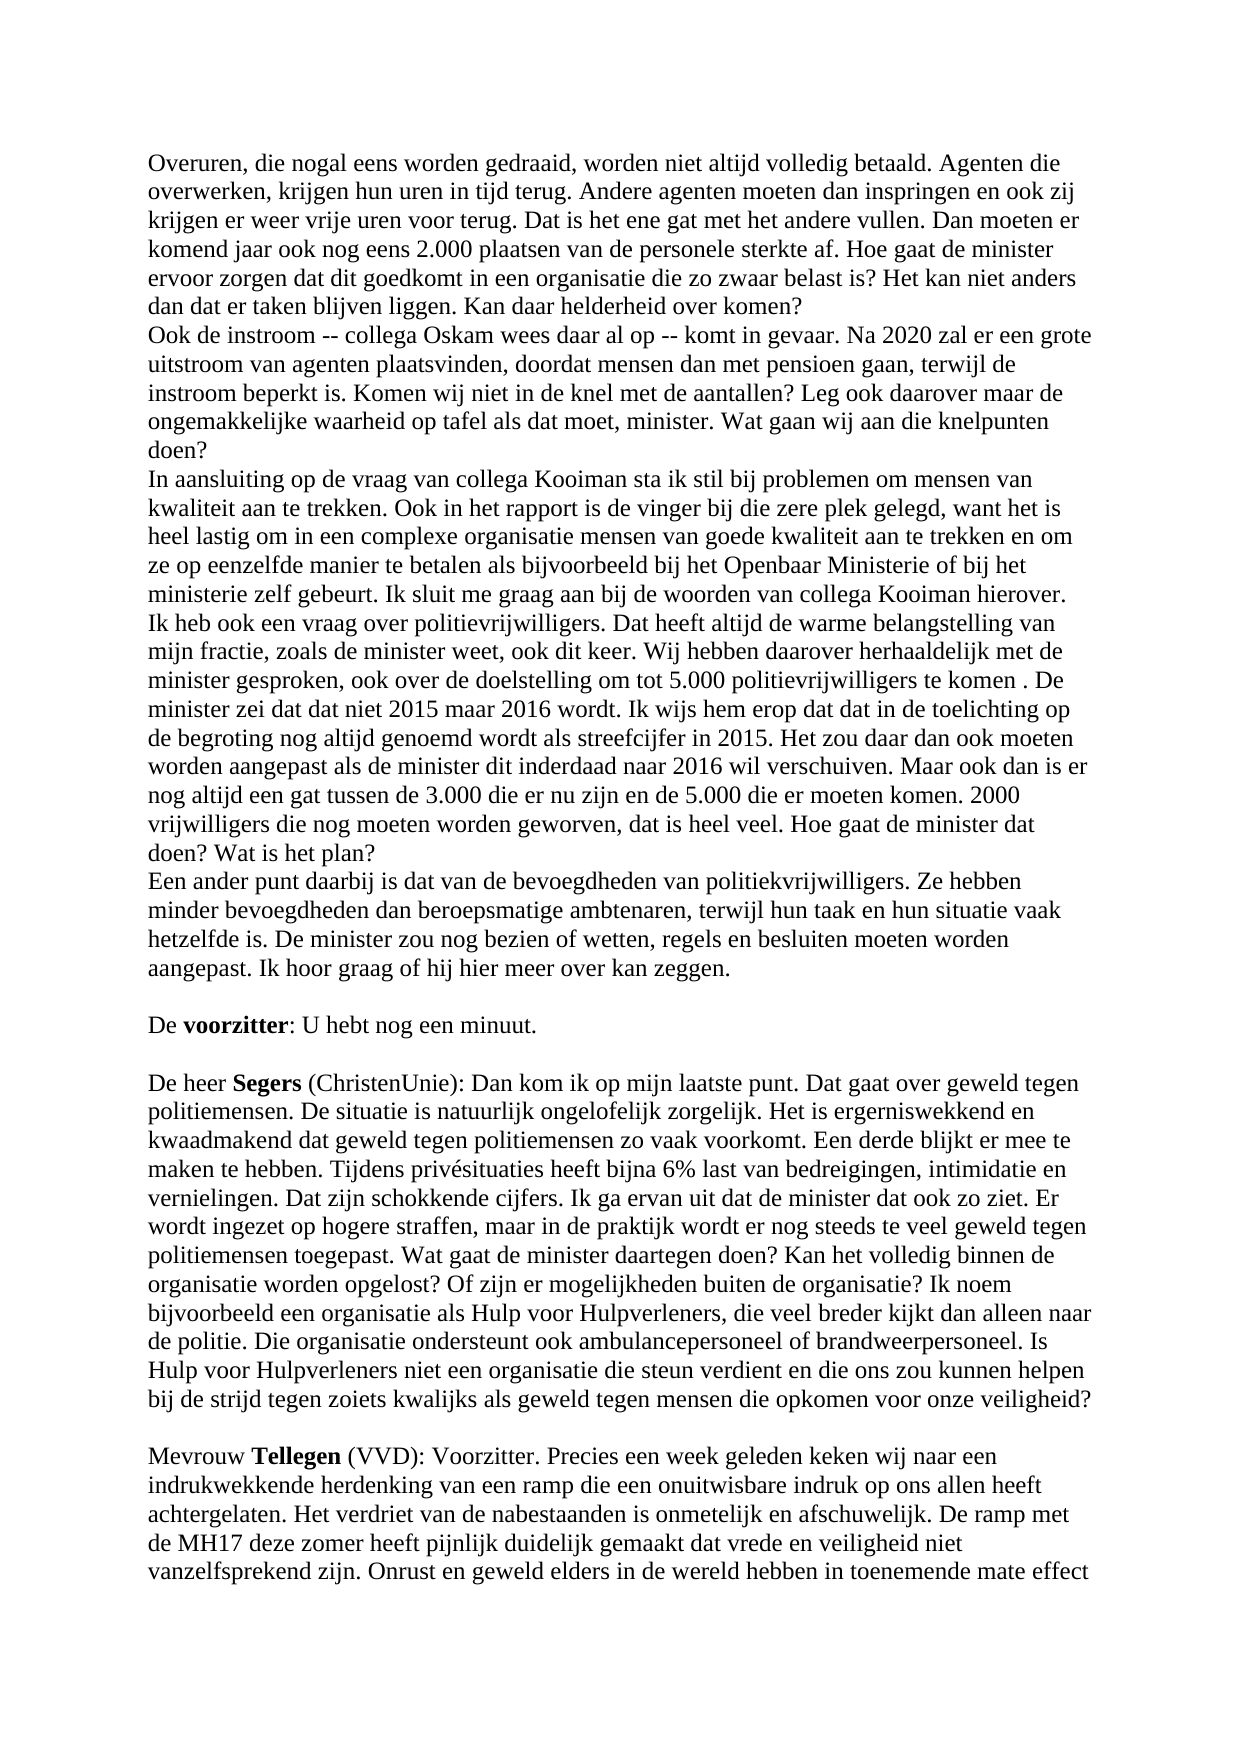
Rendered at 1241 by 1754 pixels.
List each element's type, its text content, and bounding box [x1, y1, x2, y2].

text In aansluiting op de vraag van collega Kooiman sta ik stil bij problemen om mensen van kwaliteit aan te trekken. Ook in het rapport is de vinger bij die zere plek gelegd, want het is heel lastig om in een complexe organisatie mensen van goede kwaliteit aan te trekken en om ze op eenzelfde manier te betalen als bijvoorbeeld bij het Openbaar Ministerie of bij het ministerie zelf gebeurt. Ik sluit me graag aan bij de woorden van collega Kooiman hierover. [148, 464, 1093, 608]
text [148, 1441, 1093, 1585]
text Ik heb ook een vraag over politievrijwilligers. Dat heeft altijd de warme belangstelling van mijn fractie, zoals de minister weet, ook dit keer. Wij hebben daarover herhaaldelijk met de minister gesproken, ook over de doelstelling om tot 5.000 politievrijwilligers te komen . De minister zei dat dat niet 2015 maar 2016 wordt. Ik wijs hem erop dat dat in de toelichting op de begroting nog altijd genoemd wordt als streefcijfer in 2015. Het zou daar dan ook moeten worden aangepast als de minister dit inderdaad naar 2016 wil verschuiven. Maar ook dan is er nog altijd een gat tussen de 3.000 die er nu zijn en de 5.000 die er moeten komen. 2000 vrijwilligers die nog moeten worden geworven, dat is heel veel. Hoe gaat de minister dat doen? Wat is het plan? [148, 608, 1093, 866]
text De voorzitter: U hebt nog een minuut. [148, 1010, 1093, 1039]
text Overuren, die nogal eens worden gedraaid, worden niet altijd volledig betaald. Agenten die overwerken, krijgen hun uren in tijd terug. Andere agenten moeten dan inspringen en ook zij krijgen er weer vrije uren voor terug. Dat is het ene gat met het andere vullen. Dan moeten er komend jaar ook nog eens 2.000 plaatsen van de personele sterkte af. Hoe gaat de minister ervoor zorgen dat dit goedkomt in een organisatie die zo zwaar belast is? Het kan niet anders dan dat er taken blijven liggen. Kan daar helderheid over komen? [148, 148, 1093, 320]
text De heer Segers (ChristenUnie): Dan kom ik op mijn laatste punt. Dat gaat over geweld tegen politiemensen. De situatie is natuurlijk ongelofelijk zorgelijk. Het is ergerniswekkend en kwaadmakend dat geweld tegen politiemensen zo vaak voorkomt. Een derde blijkt er mee te maken te hebben. Tijdens privésituaties heeft bijna 6% last van bedreigingen, intimidatie en vernielingen. Dat zijn schokkende cijfers. Ik ga ervan uit dat de minister dat ook zo ziet. Er wordt ingezet op hogere straffen, maar in de praktijk wordt er nog steeds te veel geweld tegen politiemensen toegepast. Wat gaat de minister daartegen doen? Kan het volledig binnen de organisatie worden opgelost? Of zijn er mogelijkheden buiten de organisatie? Ik noem bijvoorbeeld een organisatie als Hulp voor Hulpverleners, die veel breder kijkt dan alleen naar de politie. Die organisatie ondersteunt ook ambulancepersoneel of brandweerpersoneel. Is Hulp voor Hulpverleners niet een organisatie die steun verdient en die ons zou kunnen helpen bij de strijd tegen zoiets kwalijks als geweld tegen mensen die opkomen voor onze veiligheid? [148, 1068, 1093, 1413]
text Ook de instroom -- collega Oskam wees daar al op -- komt in gevaar. Na 2020 zal er een grote uitstroom van agenten plaatsvinden, doordat mensen dan met pensioen gaan, terwijl de instroom beperkt is. Komen wij niet in de knel met de aantallen? Leg ook daarover maar de ongemakkelijke waarheid op tafel als dat moet, minister. Wat gaan wij aan die knelpunten doen? [148, 320, 1093, 464]
text Een ander punt daarbij is dat van de bevoegdheden van politiekvrijwilligers. Ze hebben minder bevoegdheden dan beroepsmatige ambtenaren, terwijl hun taak en hun situatie vaak hetzelfde is. De minister zou nog bezien of wetten, regels en besluiten moeten worden aangepast. Ik hoor graag of hij hier meer over kan zeggen. [148, 866, 1093, 981]
